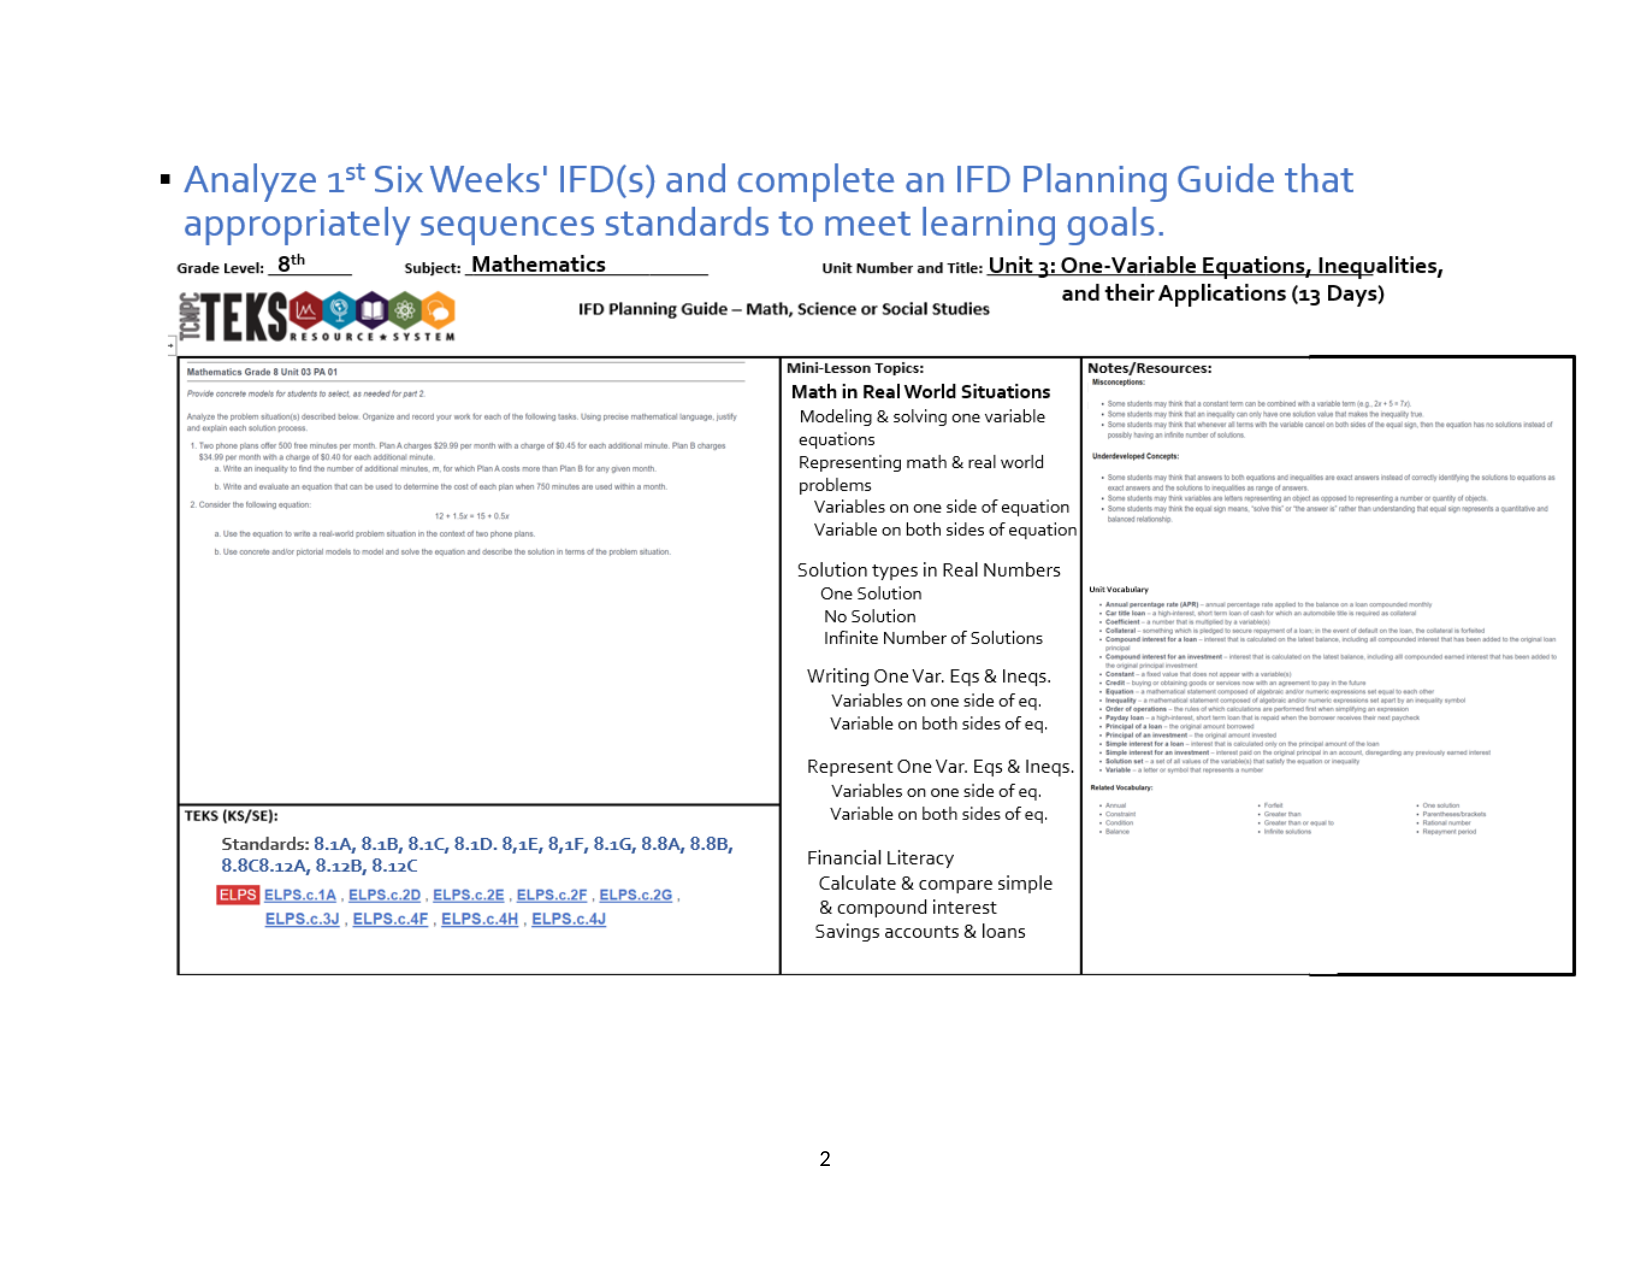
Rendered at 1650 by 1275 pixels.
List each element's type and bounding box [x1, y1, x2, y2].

picture [150, 150, 1593, 991]
